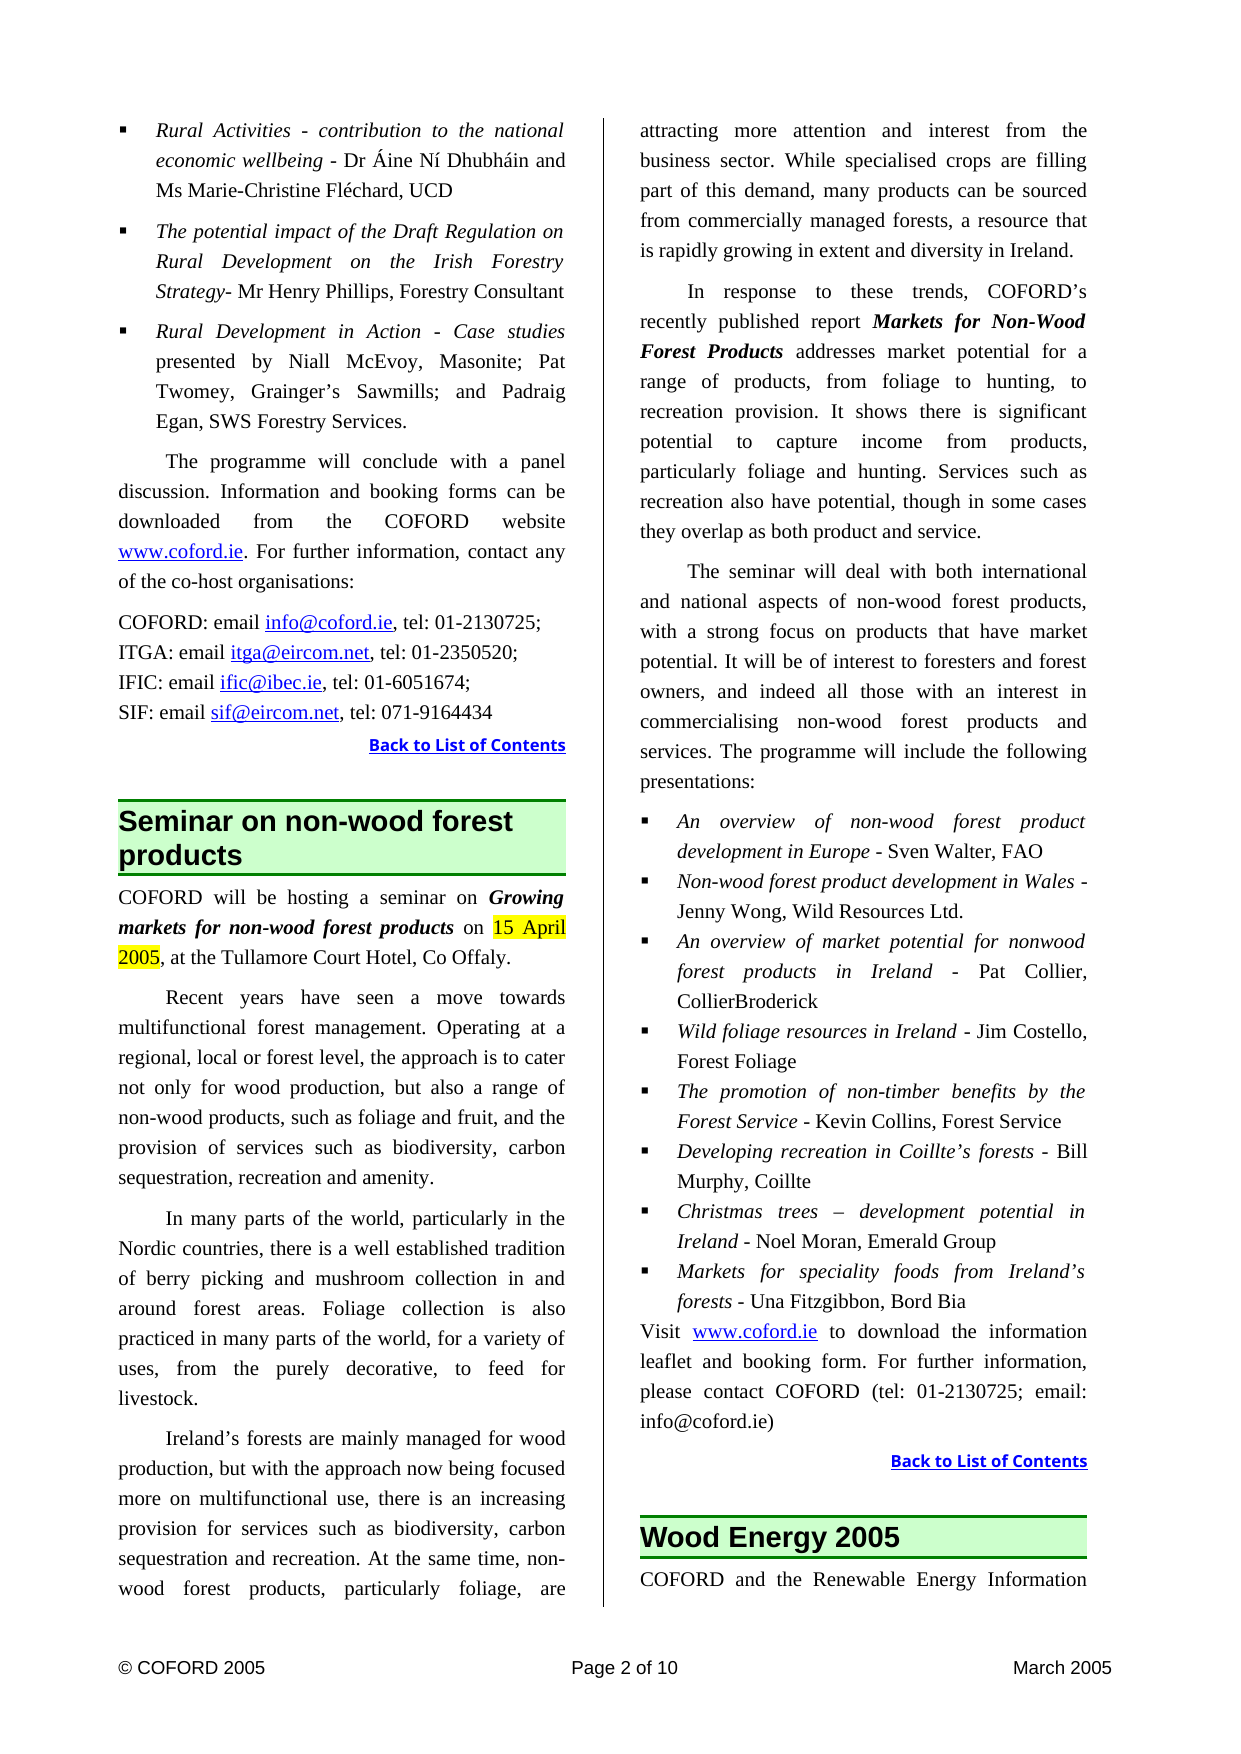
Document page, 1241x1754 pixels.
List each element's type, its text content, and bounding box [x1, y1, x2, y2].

subtitle Wood Energy 2005 [640, 1518, 1087, 1556]
list Developing recreation in Coillte’s forests - Bill Murphy, Coillte [640, 1139, 1087, 1193]
text Back to List of Contents [640, 1450, 1087, 1472]
text IFIC: email ific@ibec.ie, tel: 01-6051674; [118, 670, 566, 694]
text ’s forests are mainly managed for wood production, but with the approach now being focused more on multifunctional use, there is an increasing provision for services such as biodiversity, carbon sequestration and recreation. At the same time, non-wood forest products, particularly foliage, are attracting more attention and interest from the business sector. While specialised crops are filling part of this demand, many products can be sourced from commercially managed forests, a resource that is rapidly growing in extent and diversity in . [118, 1426, 566, 1600]
subtitle Seminar on non-wood forest products [118, 802, 566, 873]
list Markets for speciality foods from ’s forests - Una Fitzgibbon, Bord Bia [640, 1259, 1087, 1313]
list The promotion of non-timber benefits by the Service - Kevin Collins, Forest Service [640, 1079, 1087, 1133]
text COFORD will be hosting a seminar on Growing markets for non-wood forest products on 15 April 2005, at the Tullamore Court Hotel, Co Offaly. [118, 885, 566, 969]
text The seminar will deal with both international and national aspects of non-wood forest products, with a strong focus on products that have market potential. It will be of interest to foresters and forest owners, and indeed all those with an interest in commercialising non-wood forest products and services. The programme will include the following presentations: [640, 559, 1087, 793]
text COFORD: email info@coford.ie, tel: 01-2130725; [118, 610, 566, 634]
list Non-wood forest product development in - Jenny Wong, Wild Resources Ltd. [640, 869, 1087, 923]
text Back to List of Contents [118, 734, 566, 757]
text In response to these trends, COFORD’s recently published report Markets for Non-Wood Forest Products addresses market potential for a range of products, from foliage to hunting, to recreation provision. It shows there is significant potential to capture income from products, particularly foliage and hunting. Services such as recreation also have potential, though in some cases they overlap as both product and service. [640, 278, 1087, 543]
text The programme will conclude with a panel discussion. Information and booking forms can be downloaded from the COFORD website www.coford.ie. For further information, contact any of the co-host organisations: [118, 449, 566, 593]
list Christmas trees – development potential in Ireland - Noel Moran, Emerald Group [640, 1199, 1087, 1253]
text ITGA: email itga@eircom.net, tel: 01-2350520; [118, 640, 566, 664]
text In many parts of the world, particularly in the Nordic countries, there is a well established tradition of berry picking and mushroom collection in and around forest areas. Foliage collection is also practiced in many parts of the world, for a variety of uses, from the purely decorative, to feed for livestock. [118, 1206, 566, 1410]
text SIF: email sif@eircom.net, tel: 071-9164434 [118, 700, 566, 724]
text Recent years have seen a move towards multifunctional forest management. Operating at a regional, local or forest level, the approach is to cater not only for wood production, but also a range of non-wood products, such as foliage and fruit, and the provision of services such as biodiversity, carbon sequestration, recreation and amenity. [118, 985, 566, 1189]
text Visit www.coford.ie to download the information leaflet and booking form. For further information, please contact COFORD (tel: 01-2130725; email: info@coford.ie) [640, 1319, 1087, 1433]
list Wild foliage resources in - Jim Costello, Forest Foliage [640, 1019, 1087, 1073]
list Rural Development in Action - Case studies presented by Niall McEvoy, Masonite; Pat Twomey, Grainger’s Sawmills; and Padraig Egan, SWS Forestry Services. [118, 319, 566, 433]
list An overview of market potential for nonwood forest products in - Pat Collier, CollierBroderick [640, 929, 1087, 1013]
list The potential impact of the Draft Regulation on Rural Development on the Irish Forestry Strategy- Mr Henry Phillips, Forestry Consultant [118, 218, 566, 303]
list Rural Activities - contribution to the national economic wellbeing - Dr Áine Ní Dhubháin and Ms Marie-Christine Fléchard, UCD [118, 118, 566, 202]
text ’s forests are mainly managed for wood production, but with the approach now being focused more on multifunctional use, there is an increasing provision for services such as biodiversity, carbon sequestration and recreation. At the same time, non-wood forest products, particularly foliage, are attracting more attention and interest from the business sector. While specialised crops are filling part of this demand, many products can be sourced from commercially managed forests, a resource that is rapidly growing in extent and diversity in . [640, 118, 1087, 262]
list An overview of non-wood forest product development in - Sven Walter, FAO [640, 809, 1087, 863]
